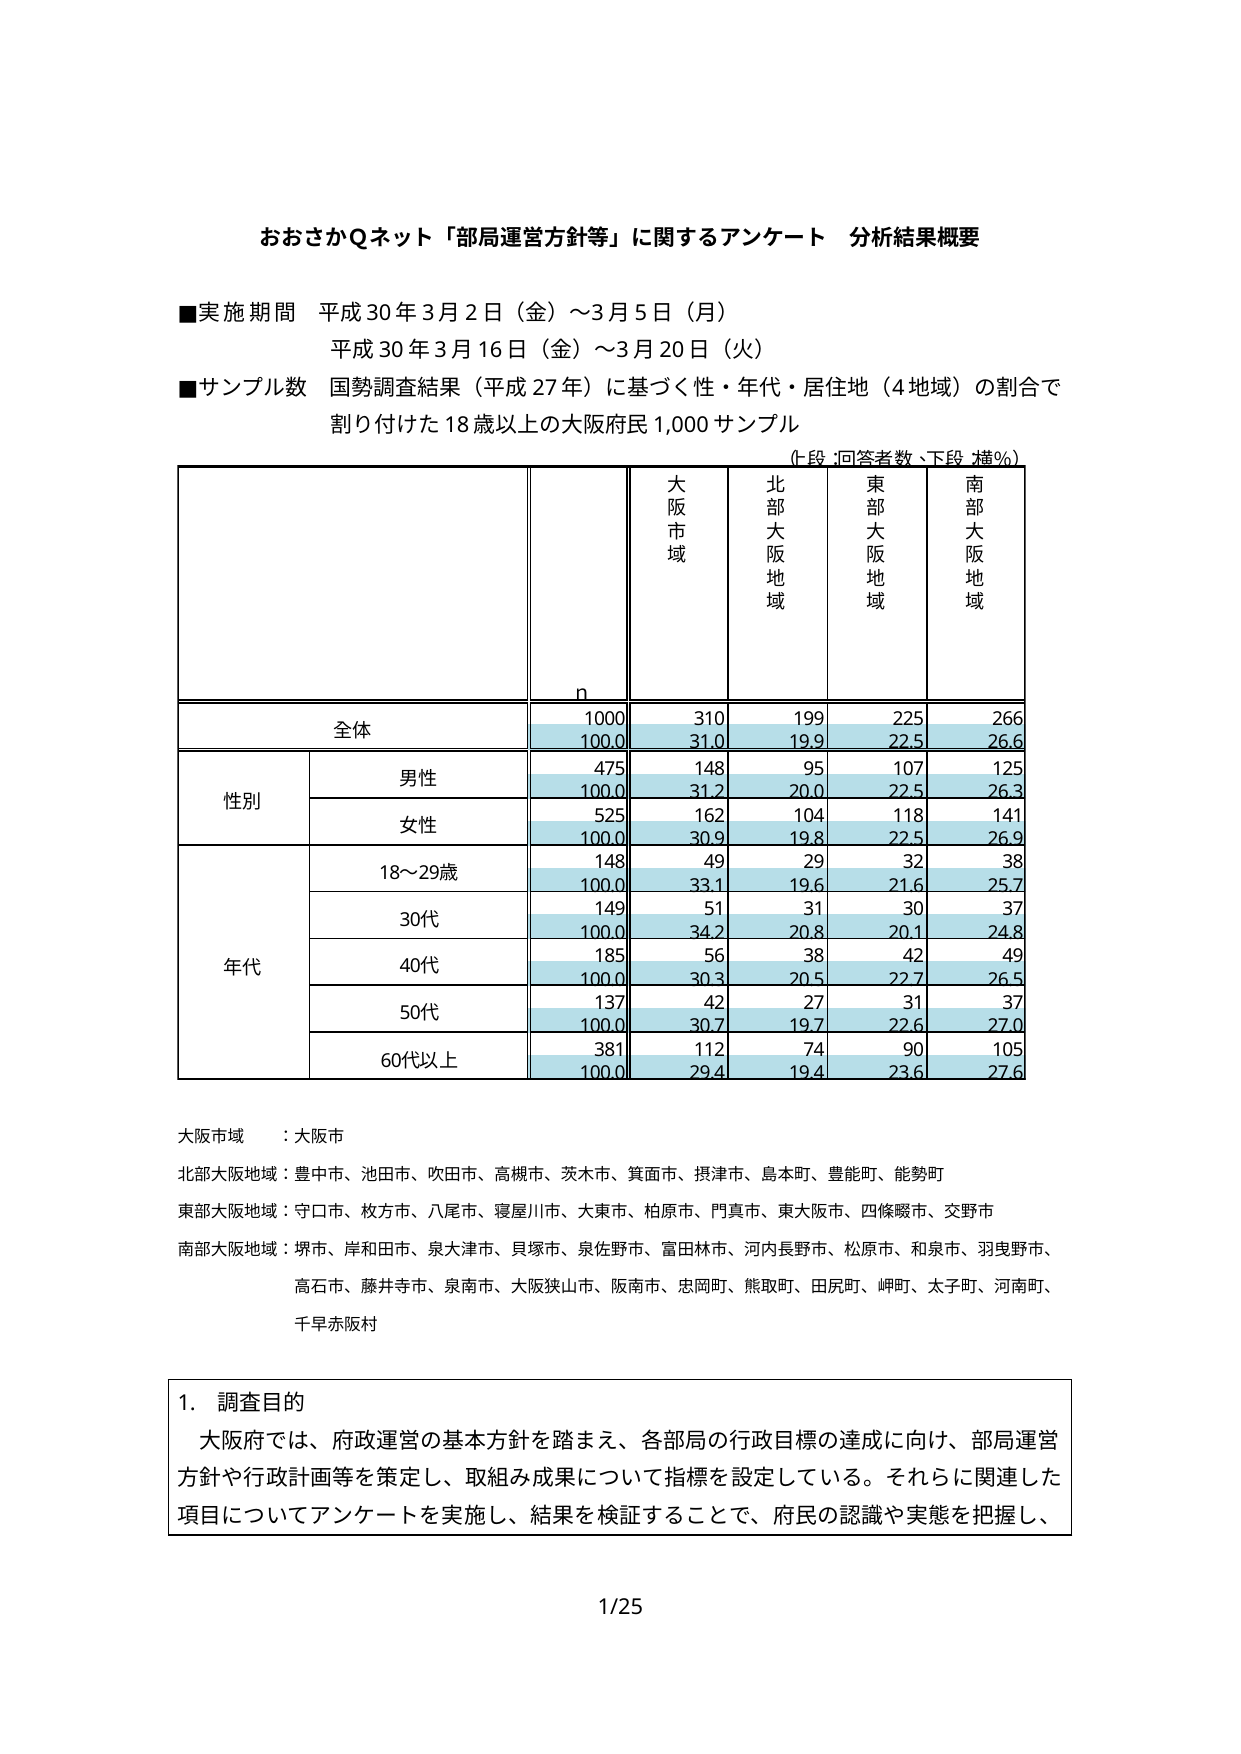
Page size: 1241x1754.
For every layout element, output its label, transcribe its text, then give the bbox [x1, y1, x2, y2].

text おおさかＱネット「部局運営方針等」に関するアンケート 分析結果概要 [177, 217, 1063, 254]
text 大阪市域 ：大阪市 [177, 1117, 1063, 1154]
text 平成30年3月16日（金）～3月20日（火） [177, 329, 1063, 367]
text ■サンプル数 国勢調査結果（平成27年）に基づく性・年代・居住地（4地域）の割合で割り付けた18歳以上の大阪府民1,000サンプル [177, 367, 1063, 442]
text ■実施期間 平成30年3月2日（金）～3月5日（月） [177, 292, 1063, 329]
text 南部大阪地域：堺市、岸和田市、泉大津市、貝塚市、泉佐野市、富田林市、河内長野市、松原市、和泉市、羽曳野市、高石市、藤井寺市、泉南市、大阪狭山市、阪南市、忠岡町、熊取町、田尻町、岬町、太子町、河南町、千早赤阪村 [177, 1229, 1063, 1342]
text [169, 1417, 1071, 1534]
text 1. 調査目的 [169, 1380, 1071, 1417]
text 北部大阪地域：豊中市、池田市、吹田市、高槻市、茨木市、箕面市、摂津市、島本町、豊能町、能勢町 [177, 1154, 1063, 1192]
text 東部大阪地域：守口市、枚方市、八尾市、寝屋川市、大東市、柏原市、門真市、東大阪市、四條畷市、交野市 [177, 1192, 1063, 1229]
